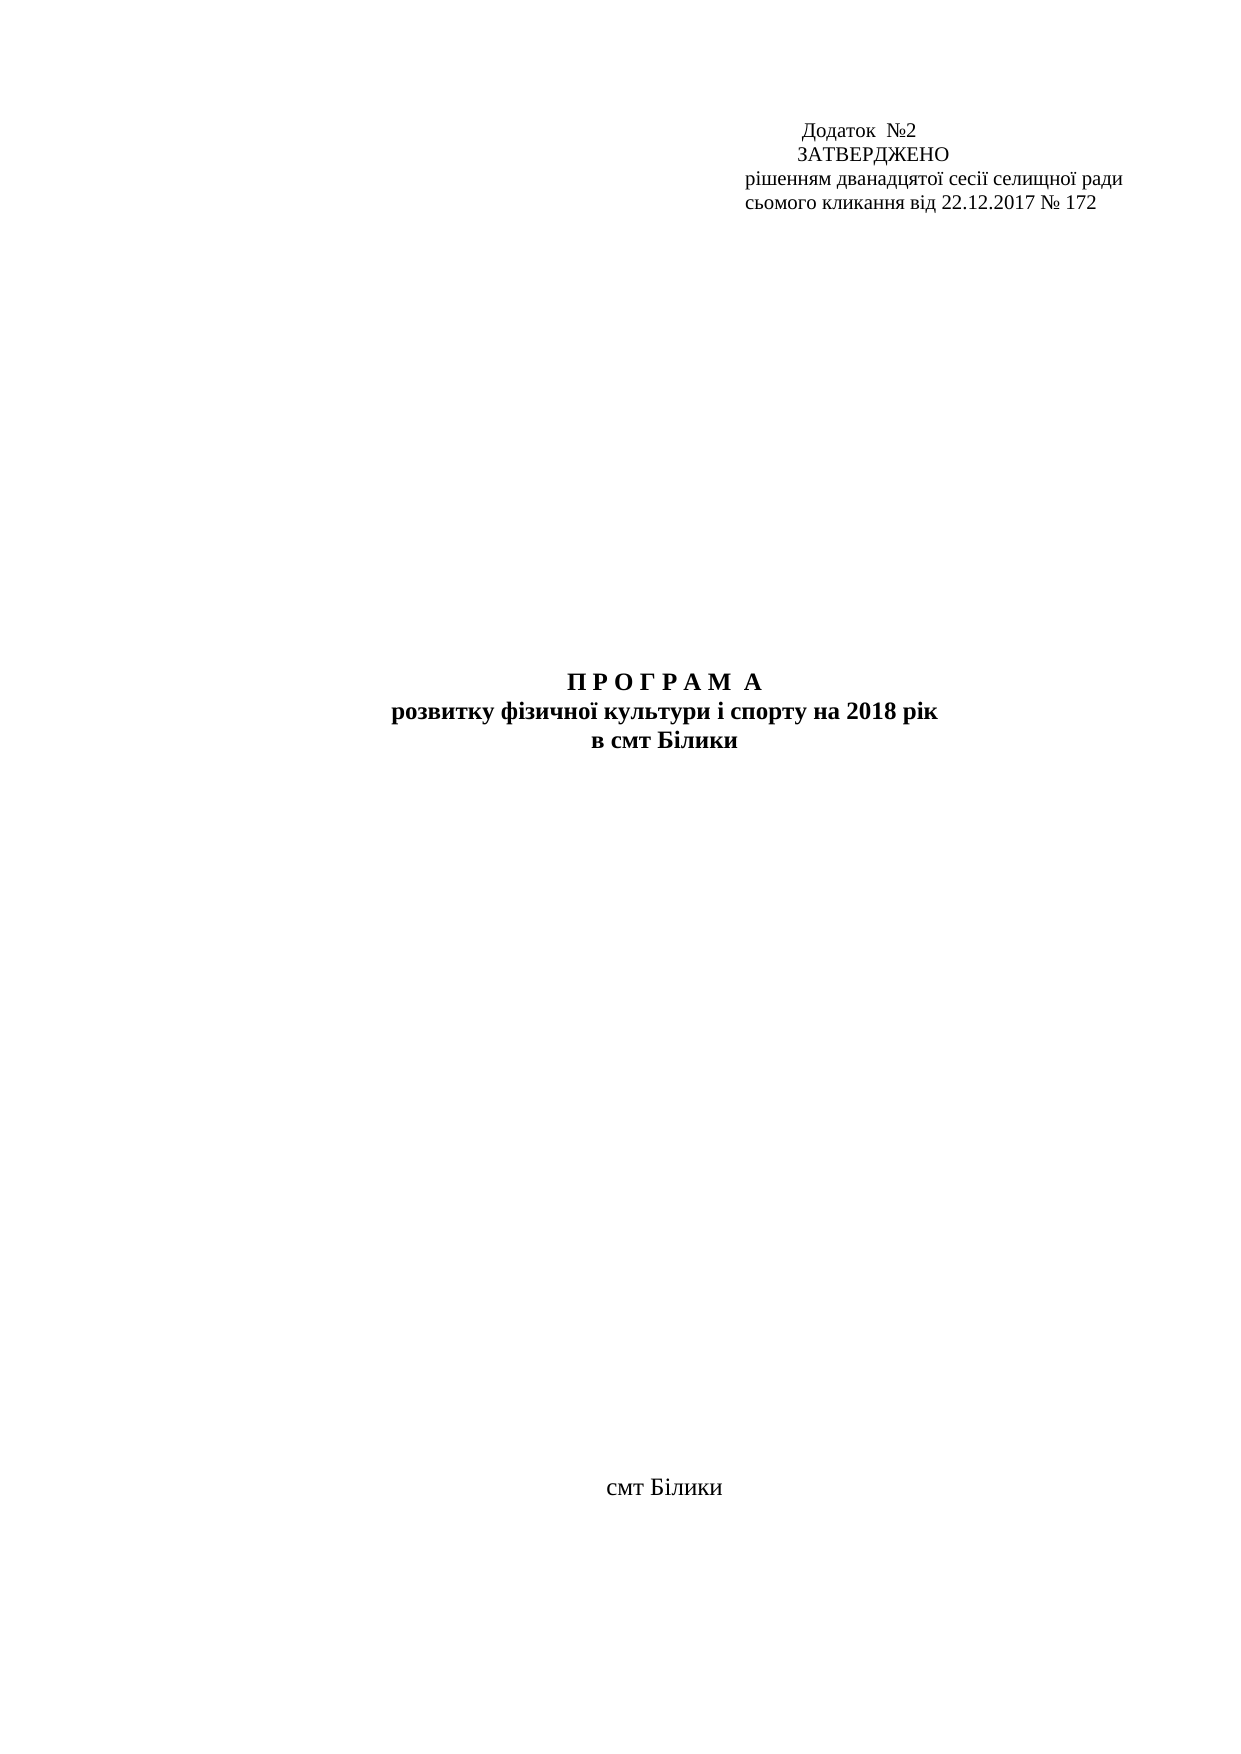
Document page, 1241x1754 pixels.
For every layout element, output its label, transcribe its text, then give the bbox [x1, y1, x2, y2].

text П Р О Г Р А М А [177, 667, 1152, 696]
text смт Білики [177, 1472, 1152, 1501]
text ЗАТВЕРДЖЕНО [177, 142, 1152, 166]
text розвитку фізичної культури і спорту на 2018 рік [177, 696, 1152, 725]
text Додаток №2 [177, 118, 1152, 142]
text рішенням дванадцятої сесії селищної ради [177, 166, 1152, 190]
text в смт Білики [177, 725, 1152, 753]
text сьомого кликання від 22.12.2017 № 172 [177, 190, 1152, 214]
